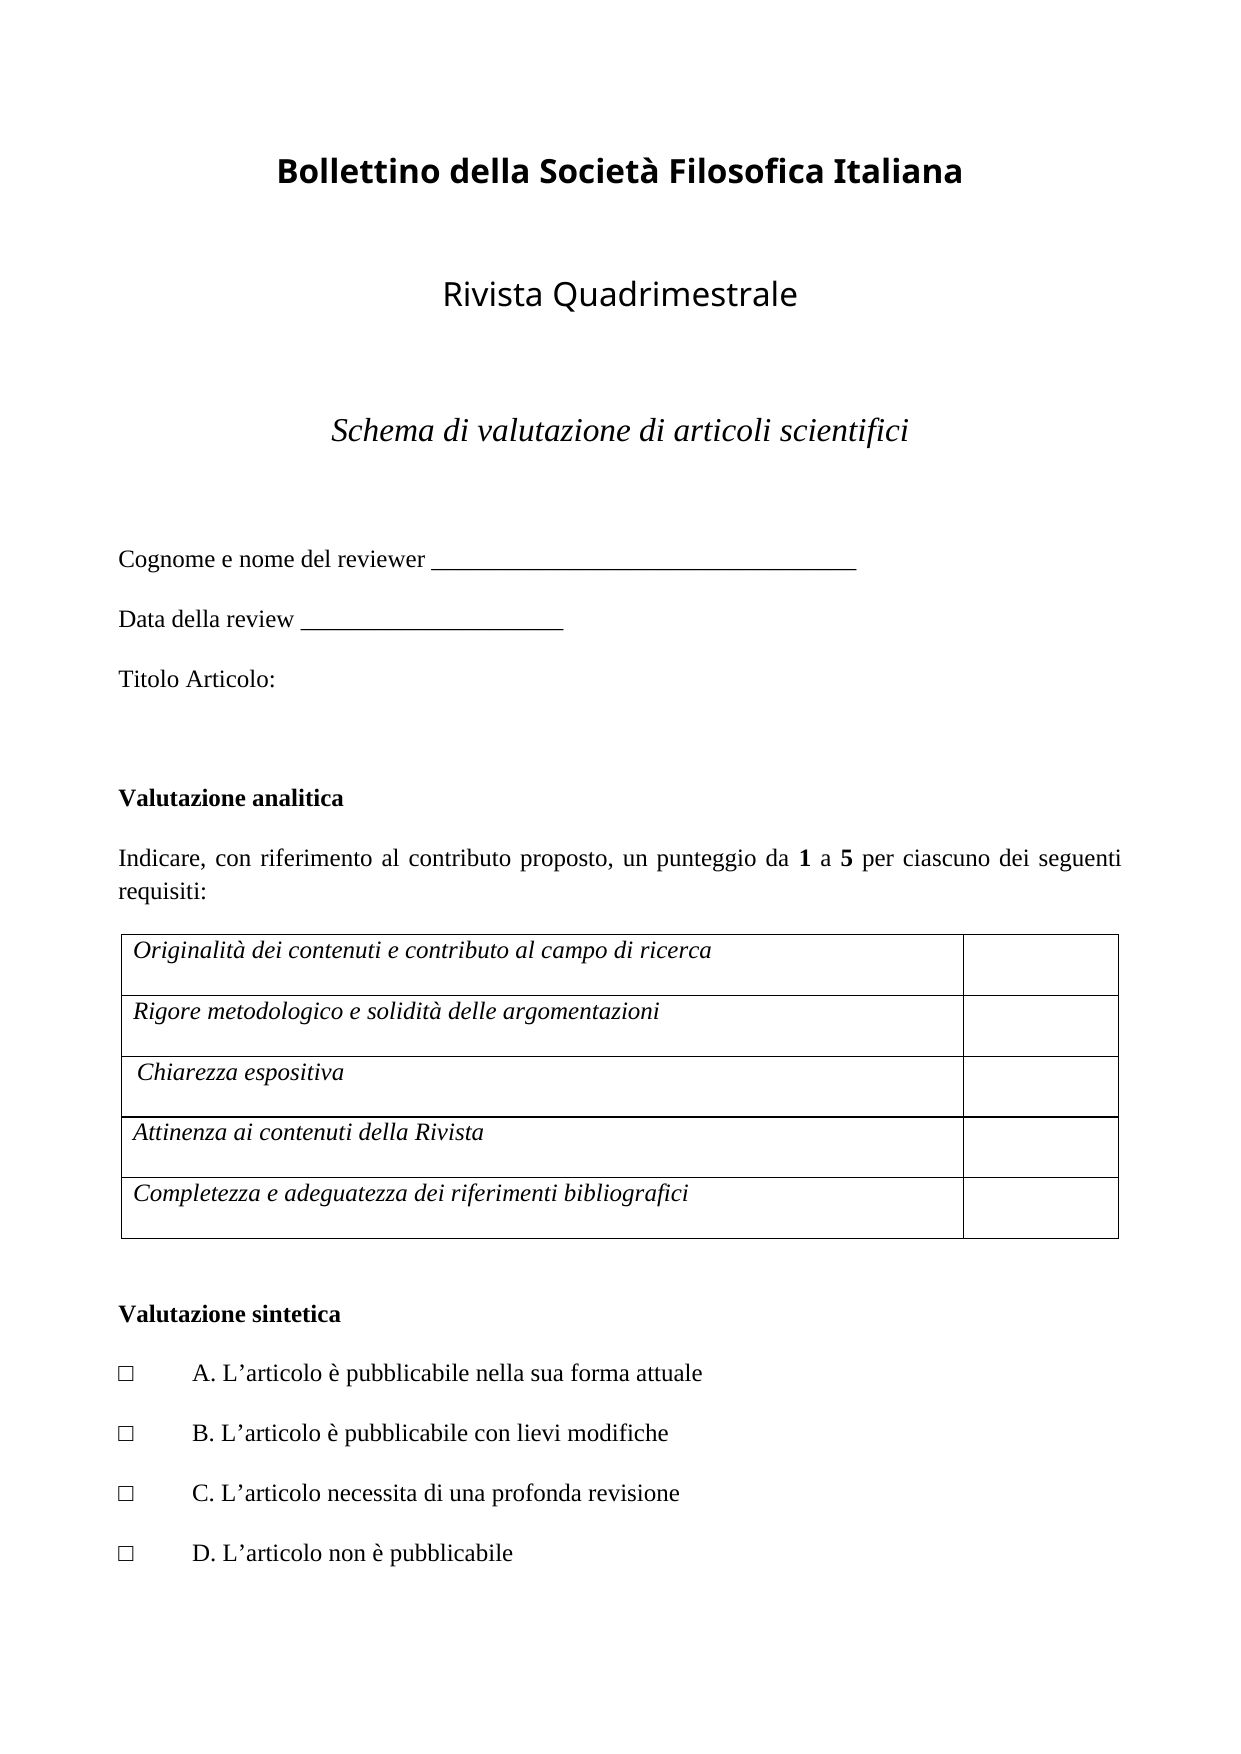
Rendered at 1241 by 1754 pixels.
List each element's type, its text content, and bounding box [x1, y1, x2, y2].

title Bollettino della Società Filosofica Italiana [118, 148, 1122, 193]
text □ C. L’articolo necessita di una profonda revisione [118, 1478, 1122, 1507]
text □ D. L’articolo non è pubblicabile [118, 1538, 1122, 1567]
table_header Originalità dei contenuti e contributo al campo di ricerca [122, 935, 963, 995]
text □ A. L’articolo è pubblicabile nella sua forma attuale [118, 1358, 1122, 1387]
text Valutazione sintetica [118, 1299, 1122, 1327]
table_cell [964, 996, 1118, 1056]
text Indicare, con riferimento al contributo proposto, un punteggio da 1 a 5 per ciascuno dei seguenti requisiti: [118, 843, 1122, 905]
table_cell Chiarezza espositiva [122, 1057, 963, 1116]
table_cell [964, 1118, 1118, 1177]
text Data della review _____________________ [118, 604, 1122, 633]
table_cell Completezza e adeguatezza dei riferimenti bibliografici [122, 1178, 963, 1238]
table_cell [964, 1057, 1118, 1116]
table_header [964, 935, 1118, 995]
table_cell Rigore metodologico e solidità delle argomentazioni [122, 996, 963, 1056]
table_cell [964, 1178, 1118, 1238]
text Schema di valutazione di articoli scientifici [118, 410, 1122, 449]
table_cell Attinenza ai contenuti della Rivista [122, 1118, 963, 1177]
text Titolo Articolo: [118, 664, 1122, 693]
text □ B. L’articolo è pubblicabile con lievi modifiche [118, 1418, 1122, 1447]
text Valutazione analitica [118, 783, 1122, 812]
text Rivista Quadrimestrale [118, 271, 1122, 316]
text Cognome e nome del reviewer __________________________________ [118, 544, 1122, 573]
